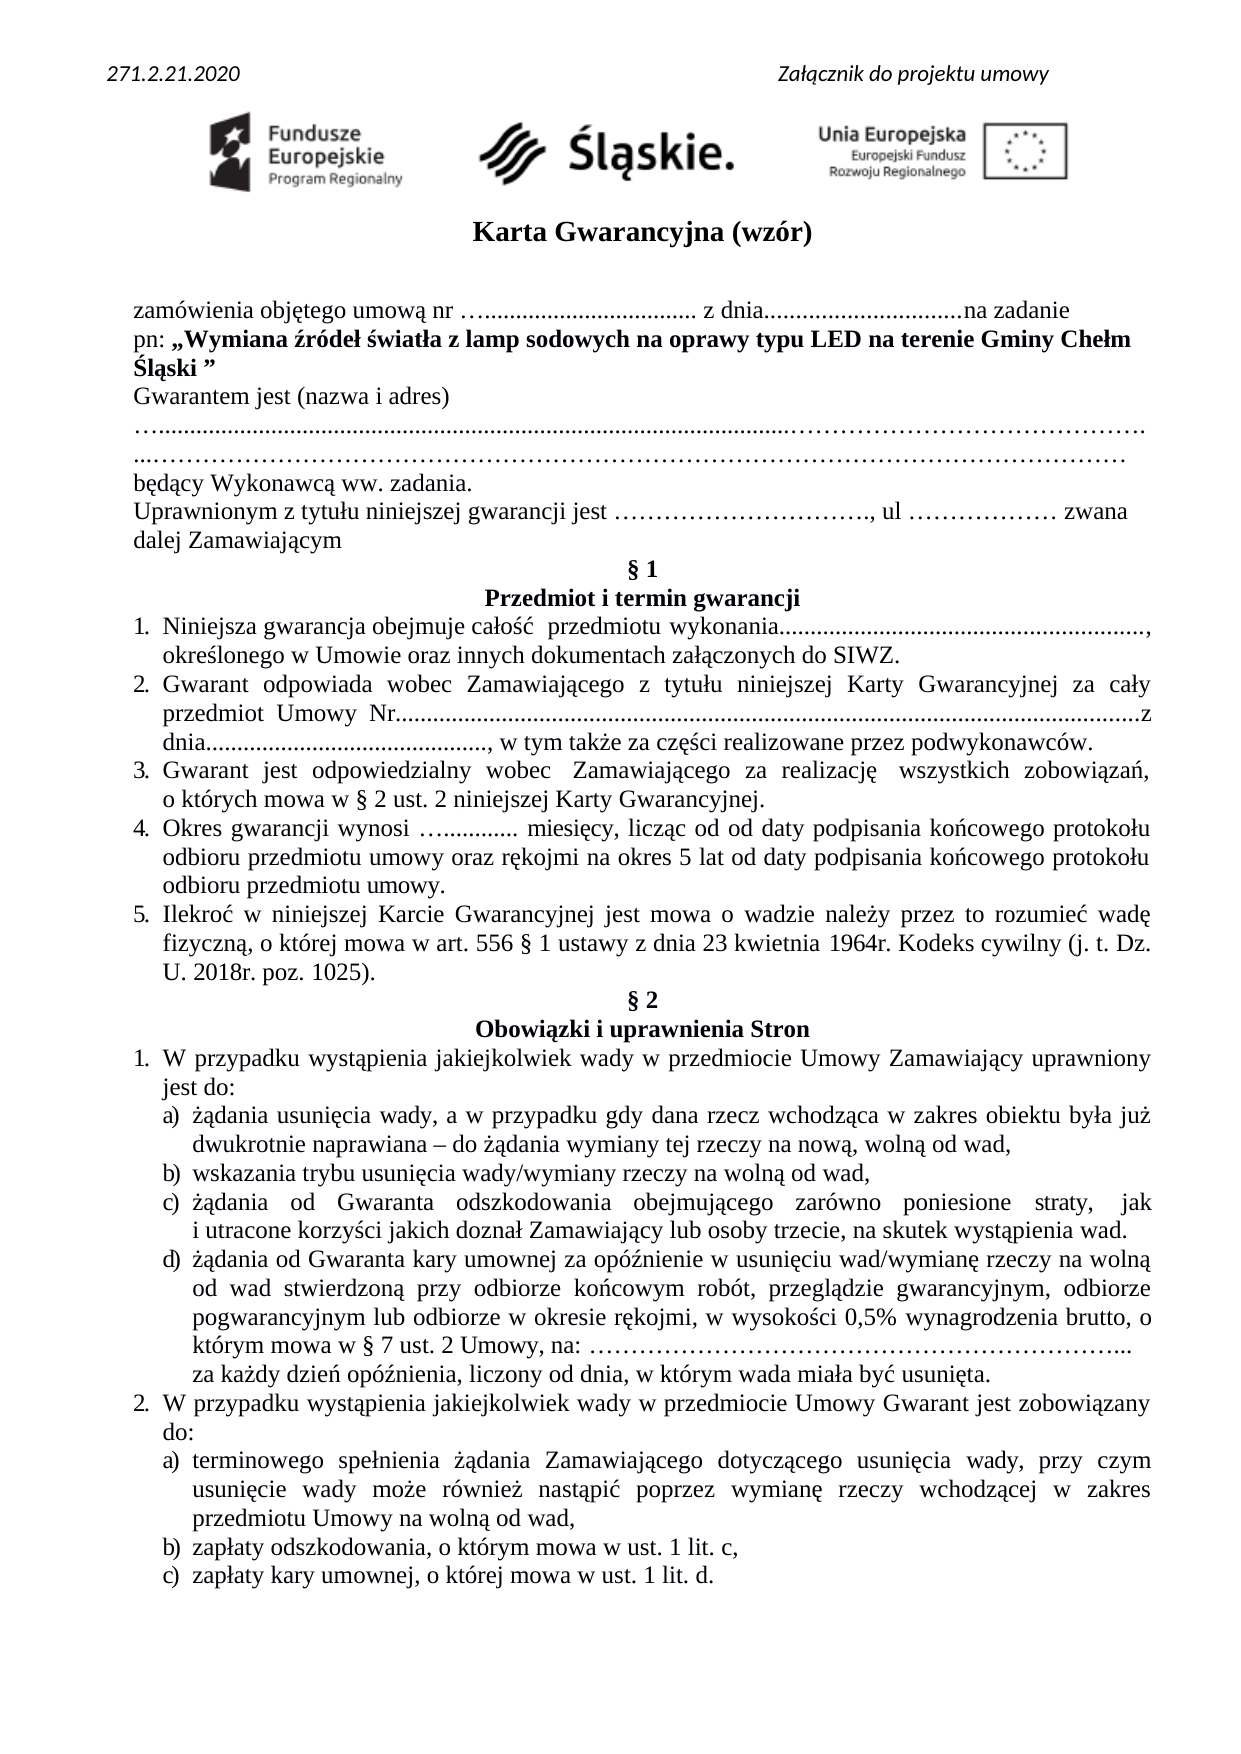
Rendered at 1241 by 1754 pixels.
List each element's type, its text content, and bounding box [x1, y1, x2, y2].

list Okres gwarancji wynosi …............ miesięcy, licząc od od daty podpisania końcowego protokołu odbioru przedmiotu umowy oraz rękojmi na okres 5 lat od daty podpisania końcowego protokołu odbioru przedmiotu umowy. [133, 813, 1151, 899]
text ...……………………………………………………………………………………………………… będący Wykonawcą ww. zadania. [133, 439, 1128, 496]
text Przedmiot i termin gwarancji [342, 583, 943, 611]
picture [191, 87, 1083, 214]
text Uprawnionym z tytułu niniejszej gwarancji jest …………………………., ul ……………… zwana dalej Zamawiającym [133, 496, 1142, 554]
list żądania usunięcia wady, a w przypadku gdy dana rzecz wchodząca w zakres obiektu była już dwukrotnie naprawiana – do żądania wymiany tej rzeczy na nową, wolną od wad, [162, 1100, 1152, 1158]
text Karta Gwarancyjna (wzór) [342, 214, 943, 248]
list Ilekroć w niniejszej Karcie Gwarancyjnej jest mowa o wadzie należy przez to rozumieć wadę fizyczną, o której mowa w art. 556 § 1 ustawy z dnia 23 kwietnia 1964r. Kodeks cywilny (j. t. Dz. U. 2018r. poz. 1025). [133, 899, 1152, 985]
text Obowiązki i uprawnienia Stron [342, 1014, 943, 1043]
text Gwarantem jest (nazwa i adres) [133, 381, 1167, 410]
text zamówienia objętego umową nr ….................................. z dnia na zadanie pn: „Wymiana źródeł światła z lamp sodowych na oprawy typu LED na terenie Gminy Chełm Śląski ” [133, 295, 1167, 381]
text ….....................................................................................................……………………………………. [133, 410, 1167, 439]
list Niniejsza gwarancja obejmuje całość przedmiotu wykonania , [133, 611, 1167, 640]
list W przypadku wystąpienia jakiejkolwiek wady w przedmiocie Umowy Gwarant jest zobowiązany do: [133, 1388, 1152, 1445]
list wskazania trybu usunięcia wady/wymiany rzeczy na wolną od wad, [162, 1158, 1167, 1187]
text za każdy dzień opóźnienia, liczony od dnia, w którym wada miała być usunięta. [192, 1359, 1167, 1388]
list zapłaty odszkodowania, o którym mowa w ust. 1 lit. c, [162, 1532, 1167, 1560]
text dnia , w tym także za części realizowane przez podwykonawców. [162, 727, 1167, 755]
list żądania od Gwaranta kary umownej za opóźnienie w usunięciu wad/wymianę rzeczy na wolną od wad stwierdzoną przy odbiorze końcowym robót, przeglądzie gwarancyjnym, odbiorze pogwarancyjnym lub odbiorze w okresie rękojmi, w wysokości 0,5% wynagrodzenia brutto, o którym mowa w § 7 ust. 2 Umowy, na: ………………………………………………………... [162, 1244, 1152, 1359]
list terminowego spełnienia żądania Zamawiającego dotyczącego usunięcia wady, przy czym usunięcie wady może również nastąpić poprzez wymianę rzeczy wchodzącej w zakres przedmiotu Umowy na wolną od wad, [162, 1445, 1151, 1532]
text § 2 [342, 985, 943, 1014]
list Gwarant odpowiada wobec Zamawiającego z tytułu niniejszej Karty Gwarancyjnej za cały przedmiot Umowy Nr z [133, 669, 1152, 726]
list Gwarant jest odpowiedzialny wobec Zamawiającego za realizację wszystkich zobowiązań, o których mowa w § 2 ust. 2 niniejszej Karty Gwarancyjnej. [133, 755, 1151, 813]
list W przypadku wystąpienia jakiejkolwiek wady w przedmiocie Umowy Zamawiający uprawniony jest do: [133, 1043, 1152, 1100]
list żądania od Gwaranta odszkodowania obejmującego zarówno poniesione straty, jak i utracone korzyści jakich doznał Zamawiający lub osoby trzecie, na skutek wystąpienia wad. [162, 1187, 1152, 1244]
text § 1 [342, 554, 943, 583]
list zapłaty kary umownej, o której mowa w ust. 1 lit. d. [162, 1560, 1167, 1589]
text określonego w Umowie oraz innych dokumentach załączonych do SIWZ. [162, 640, 1167, 669]
